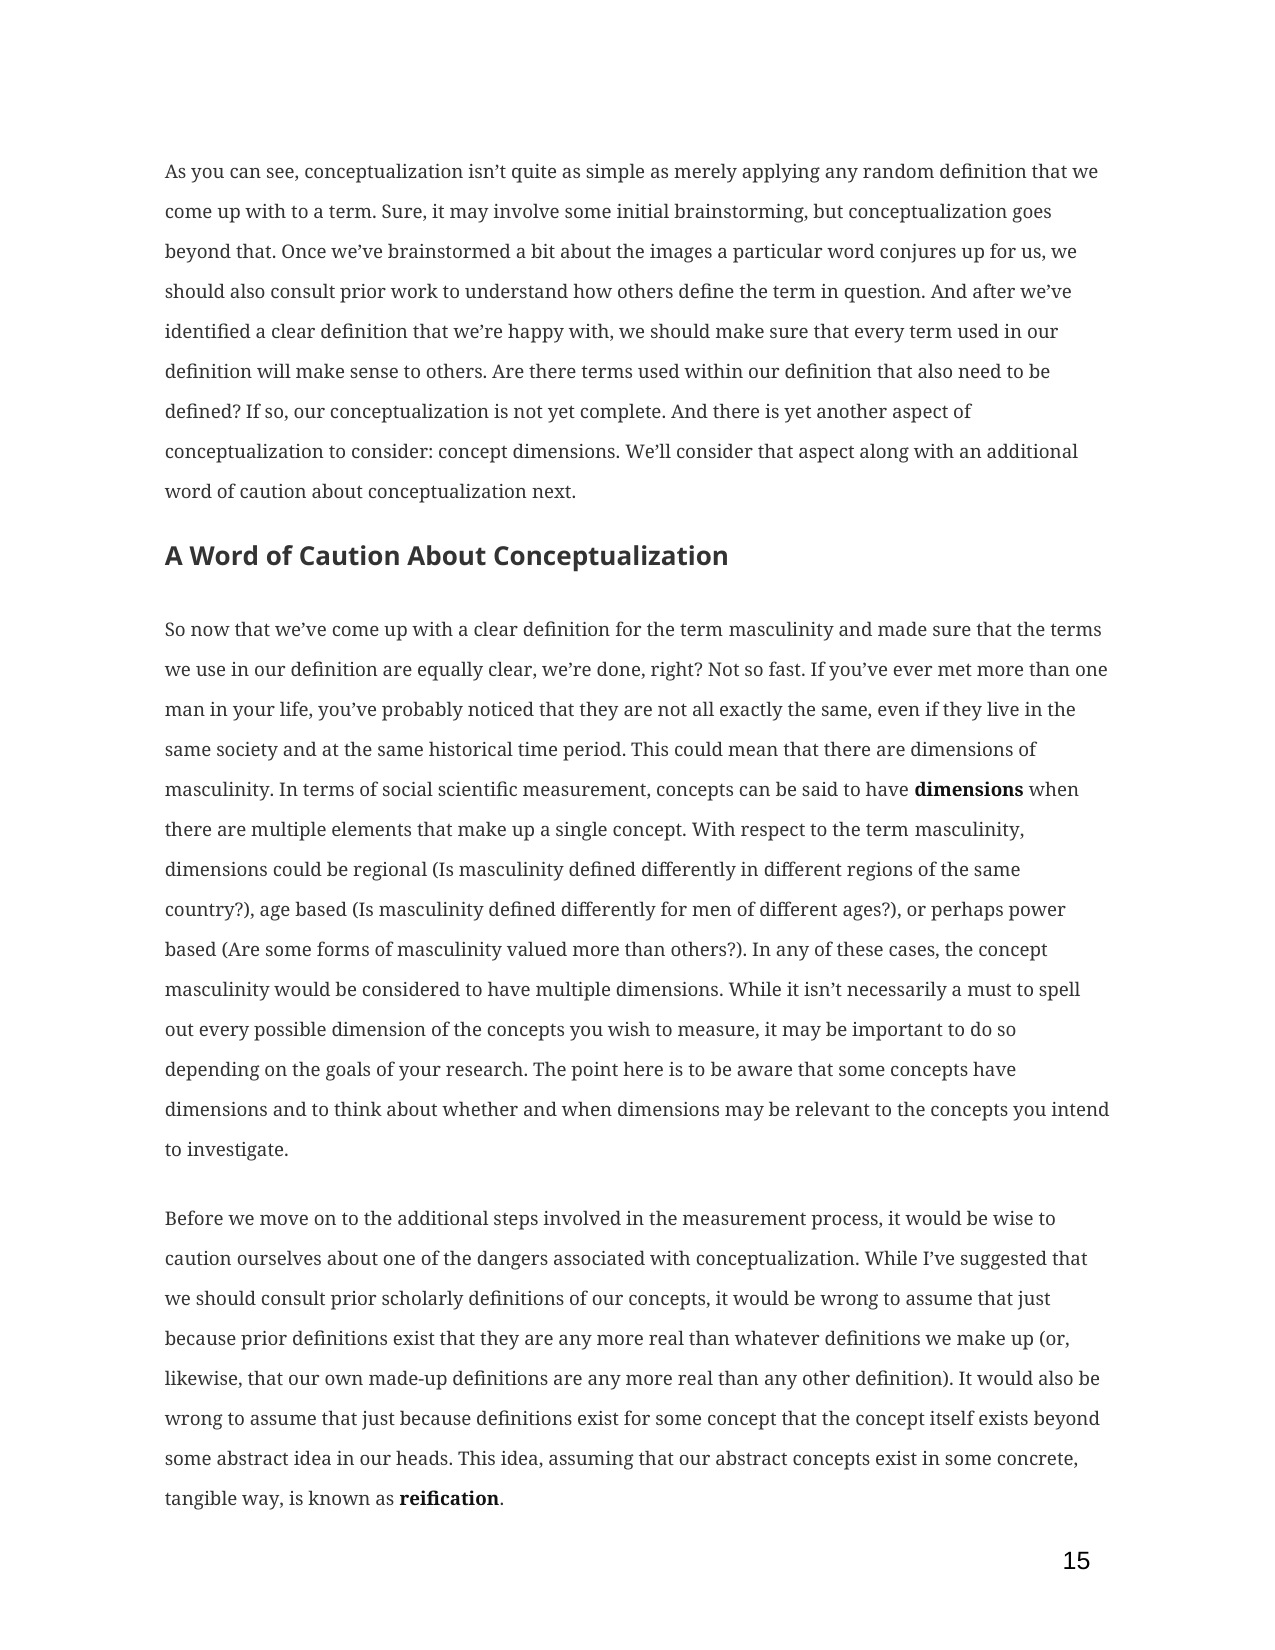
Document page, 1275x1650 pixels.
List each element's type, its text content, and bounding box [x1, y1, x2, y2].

subtitle A Word of Caution About Conceptualization [164, 533, 1110, 573]
text So now that we’ve come up with a clear definition for the term masculinity and made sure that the terms we use in our definition are equally clear, we’re done, right? Not so fast. If you’ve ever met more than one man in your life, you’ve probably noticed that they are not all exactly the same, even if they live in the same society and at the same historical time period. This could mean that there are dimensions of masculinity. In terms of social scientific measurement, concepts can be said to have dimensions when there are multiple elements that make up a single concept. With respect to the term masculinity, dimensions could be regional (Is masculinity defined differently in different regions of the same country?), age based (Is masculinity defined differently for men of different ages?), or perhaps power based (Are some forms of masculinity valued more than others?). In any of these cases, the concept masculinity would be considered to have multiple dimensions. While it isn’t necessarily a must to spell out every possible dimension of the concepts you wish to measure, it may be important to do so depending on the goals of your research. The point here is to be aware that some concepts have dimensions and to think about whether and when dimensions may be relevant to the concepts you intend to investigate. [164, 602, 1110, 1162]
text As you can see, conceptualization isn’t quite as simple as merely applying any random definition that we come up with to a term. Sure, it may involve some initial brainstorming, but conceptualization goes beyond that. Once we’ve brainstormed a bit about the images a particular word conjures up for us, we should also consult prior work to understand how others define the term in question. And after we’ve identified a clear definition that we’re happy with, we should make sure that every term used in our definition will make sense to others. Are there terms used within our definition that also need to be defined? If so, our conceptualization is not yet complete. And there is yet another aspect of conceptualization to consider: concept dimensions. We’ll consider that aspect along with an additional word of caution about conceptualization next. [164, 144, 1110, 504]
text Before we move on to the additional steps involved in the measurement process, it would be wise to caution ourselves about one of the dangers associated with conceptualization. While I’ve suggested that we should consult prior scholarly definitions of our concepts, it would be wrong to assume that just because prior definitions exist that they are any more real than whatever definitions we make up (or, likewise, that our own made-up definitions are any more real than any other definition). It would also be wrong to assume that just because definitions exist for some concept that the concept itself exists beyond some abstract idea in our heads. This idea, assuming that our abstract concepts exist in some concrete, tangible way, is known as reification. [164, 1191, 1110, 1511]
